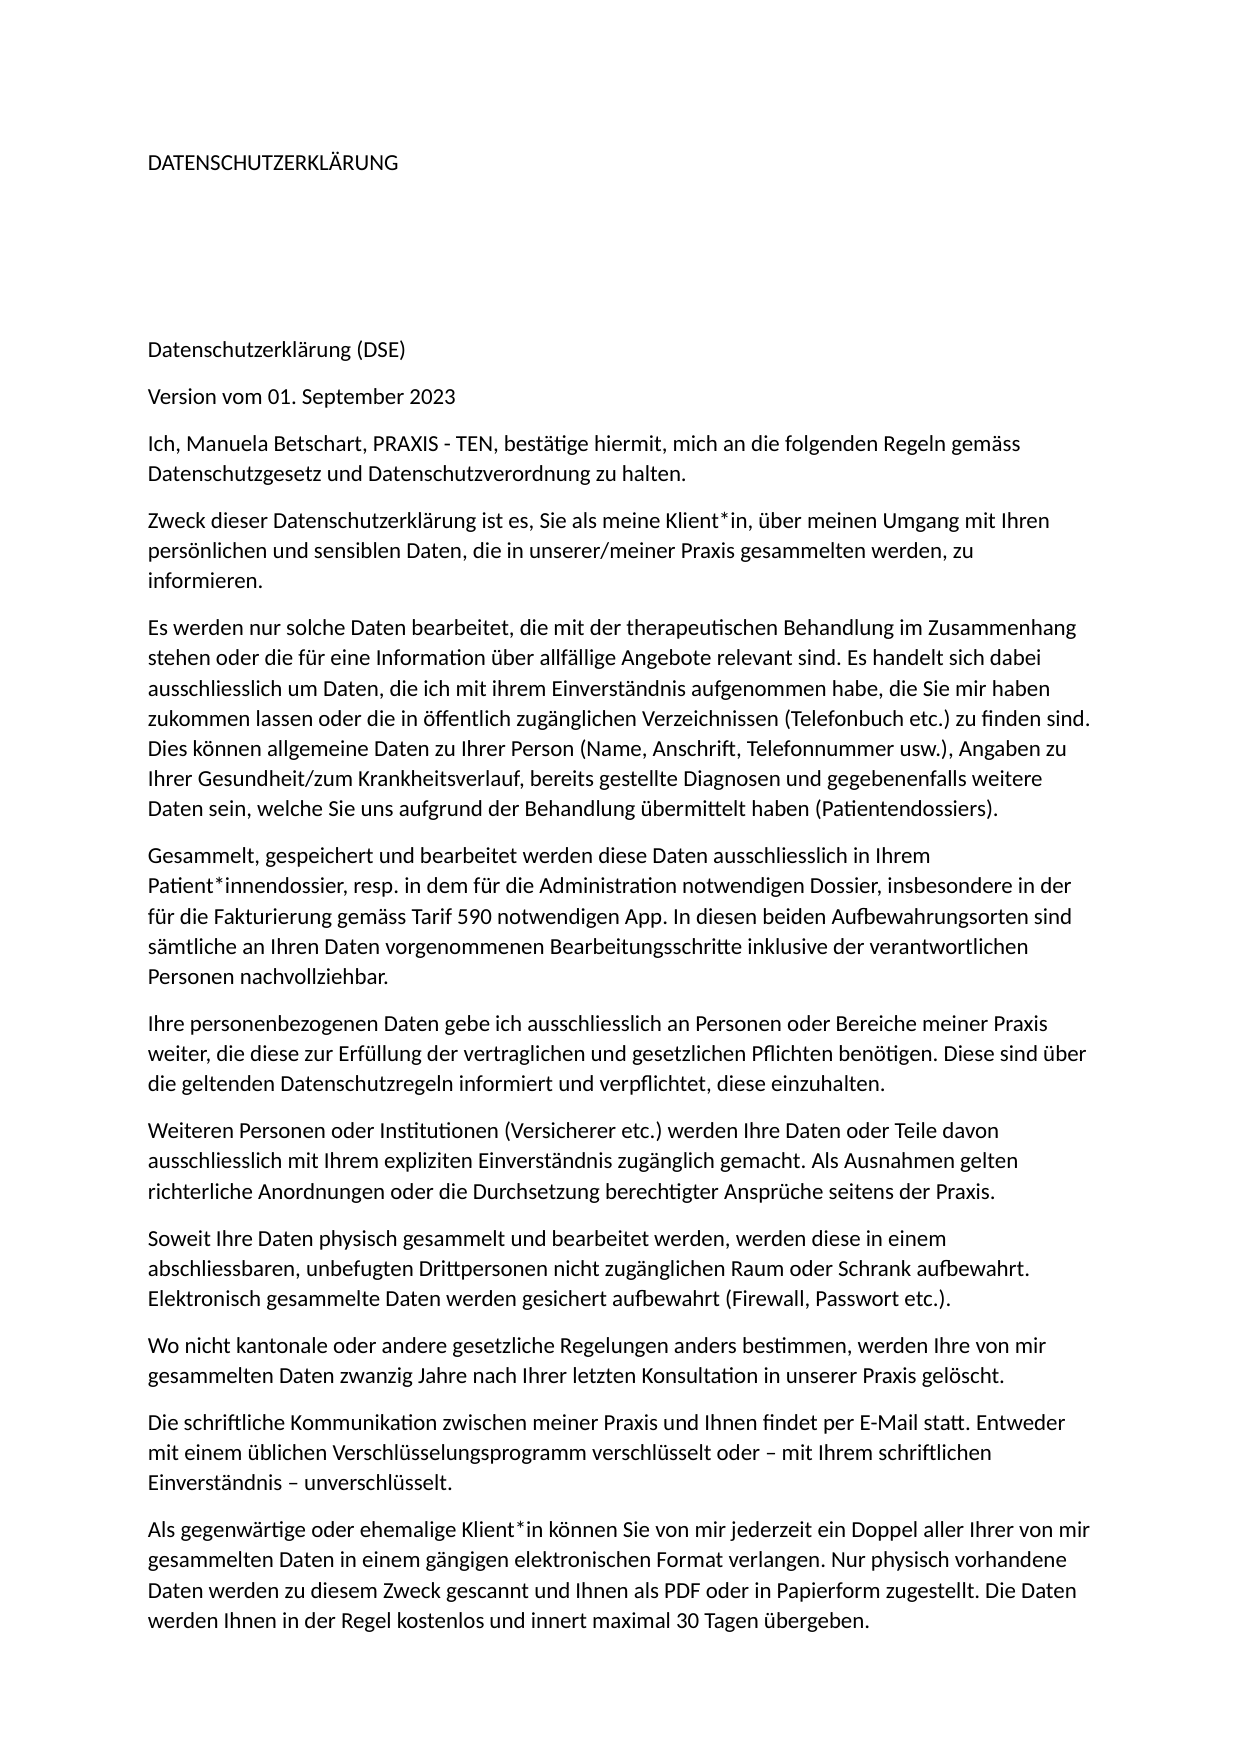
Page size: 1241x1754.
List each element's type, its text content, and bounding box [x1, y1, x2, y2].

text Ihre personenbezogenen Daten gebe ich ausschliesslich an Personen oder Bereiche meiner Praxis weiter, die diese zur Erfüllung der vertraglichen und gesetzlichen Pflichten benötigen. Diese sind über die geltenden Datenschutzregeln informiert und verpflichtet, diese einzuhalten. [148, 1009, 1093, 1097]
text Die schriftliche Kommunikation zwischen meiner Praxis und Ihnen findet per E-Mail statt. Entweder mit einem üblichen Verschlüsselungsprogramm verschlüsselt oder – mit Ihrem schriftlichen Einverständnis – unverschlüsselt. [148, 1408, 1093, 1496]
text Datenschutzerklärung (DSE) [148, 335, 1093, 363]
text Es werden nur solche Daten bearbeitet, die mit der therapeutischen Behandlung im Zusammenhang stehen oder die für eine Information über allfällige Angebote relevant sind. Es handelt sich dabei ausschliesslich um Daten, die ich mit ihrem Einverständnis aufgenommen habe, die Sie mir haben zukommen lassen oder die in öffentlich zugänglichen Verzeichnissen (Telefonbuch etc.) zu finden sind. Dies können allgemeine Daten zu Ihrer Person (Name, Anschrift, Telefonnummer usw.), Angaben zu Ihrer Gesundheit/zum Krankheitsverlauf, bereits gestellte Diagnosen und gegebenenfalls weitere Daten sein, welche Sie uns aufgrund der Behandlung übermittelt haben (Patientendossiers). [148, 613, 1093, 822]
text Gesammelt, gespeichert und bearbeitet werden diese Daten ausschliesslich in Ihrem Patient*innendossier, resp. in dem für die Administration notwendigen Dossier, insbesondere in der für die Fakturierung gemäss Tarif 590 notwendigen App. In diesen beiden Aufbewahrungsorten sind sämtliche an Ihren Daten vorgenommenen Bearbeitungsschritte inklusive der verantwortlichen Personen nachvollziehbar. [148, 841, 1093, 990]
text Zweck dieser Datenschutzerklärung ist es, Sie als meine Klient*in, über meinen Umgang mit Ihren persönlichen und sensiblen Daten, die in unserer/meiner Praxis gesammelten werden, zu informieren. [148, 506, 1093, 594]
text Wo nicht kantonale oder andere gesetzliche Regelungen anders bestimmen, werden Ihre von mir gesammelten Daten zwanzig Jahre nach Ihrer letzten Konsultation in unserer Praxis gelöscht. [148, 1331, 1093, 1389]
text Version vom 01. September 2023 [148, 382, 1093, 410]
text Soweit Ihre Daten physisch gesammelt und bearbeitet werden, werden diese in einem abschliessbaren, unbefugten Drittpersonen nicht zugänglichen Raum oder Schrank aufbewahrt. Elektronisch gesammelte Daten werden gesichert aufbewahrt (Firewall, Passwort etc.). [148, 1224, 1093, 1312]
text Als gegenwärtige oder ehemalige Klient*in können Sie von mir jederzeit ein Doppel aller Ihrer von mir gesammelten Daten in einem gängigen elektronischen Format verlangen. Nur physisch vorhandene Daten werden zu diesem Zweck gescannt und Ihnen als PDF oder in Papierform zugestellt. Die Daten werden Ihnen in der Regel kostenlos und innert maximal 30 Tagen übergeben. [148, 1515, 1093, 1634]
text Ich, Manuela Betschart, PRAXIS - TEN, bestätige hiermit, mich an die folgenden Regeln gemäss Datenschutzgesetz und Datenschutzverordnung zu halten. [148, 429, 1093, 487]
text DATENSCHUTZERKLÄRUNG [148, 148, 1093, 176]
text Weiteren Personen oder Institutionen (Versicherer etc.) werden Ihre Daten oder Teile davon ausschliesslich mit Ihrem expliziten Einverständnis zugänglich gemacht. Als Ausnahmen gelten richterliche Anordnungen oder die Durchsetzung berechtigter Ansprüche seitens der Praxis. [148, 1116, 1093, 1205]
